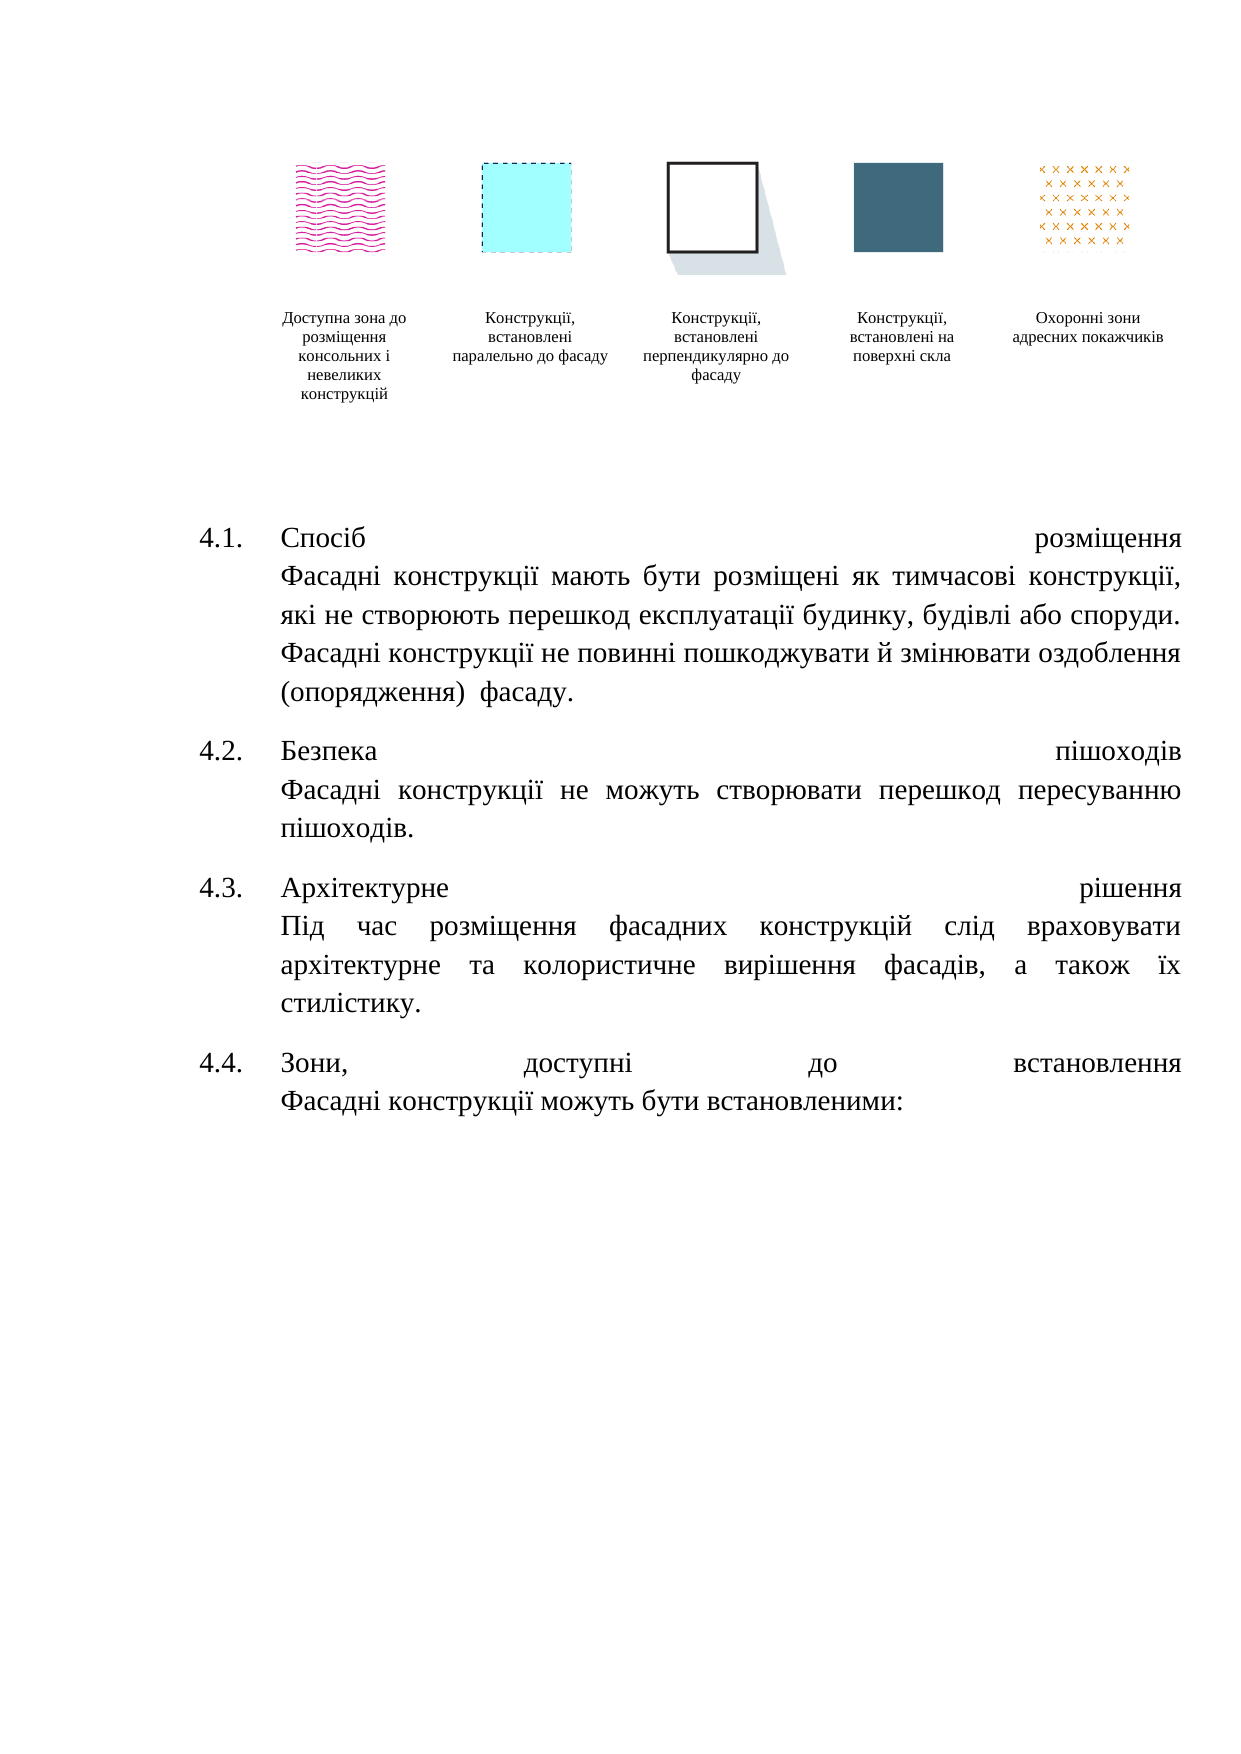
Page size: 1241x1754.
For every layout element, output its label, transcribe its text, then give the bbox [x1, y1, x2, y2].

list Зони, доступні до встановлення Фасадні конструкції можуть бути встановленими: [243, 1045, 1182, 1117]
list Безпека пішоходів Фасадні конструкції не можуть створювати перешкод пересуванню пішоходів. [243, 733, 1182, 844]
table_cell Конструкції, встановлені на поверхні скла [809, 297, 995, 414]
picture [633, 128, 792, 287]
picture [819, 128, 978, 287]
list Архітектурне рішення Під час розміщення фасадних конструкцій слід враховувати архітектурне та колористичне вирішення фасадів, а також їх стилістику. [243, 870, 1182, 1019]
table_cell [809, 119, 995, 297]
table_cell Конструкції, встановлені паралельно до фасаду [437, 297, 623, 414]
picture [1005, 128, 1164, 287]
table_cell Охоронні зони адресних покажчиків [995, 297, 1181, 414]
table_cell [251, 119, 437, 297]
picture [261, 128, 420, 287]
table_cell [623, 119, 809, 297]
table_cell [437, 119, 623, 297]
table_cell [995, 119, 1181, 297]
table_cell Конструкції, встановлені перпендикулярно до фасаду [623, 297, 809, 414]
table_cell Доступна зона до розміщення консольних і невеликих конструкцій [251, 297, 437, 414]
picture [447, 128, 606, 287]
list Спосіб розміщення Фасадні конструкції мають бути розміщені як тимчасові конструкції, які не створюють перешкод експлуатації будинку, будівлі або споруди. Фасадні конструкції не повинні пошкоджувати й змінювати оздоблення (опорядження) фасаду. [243, 520, 1182, 708]
